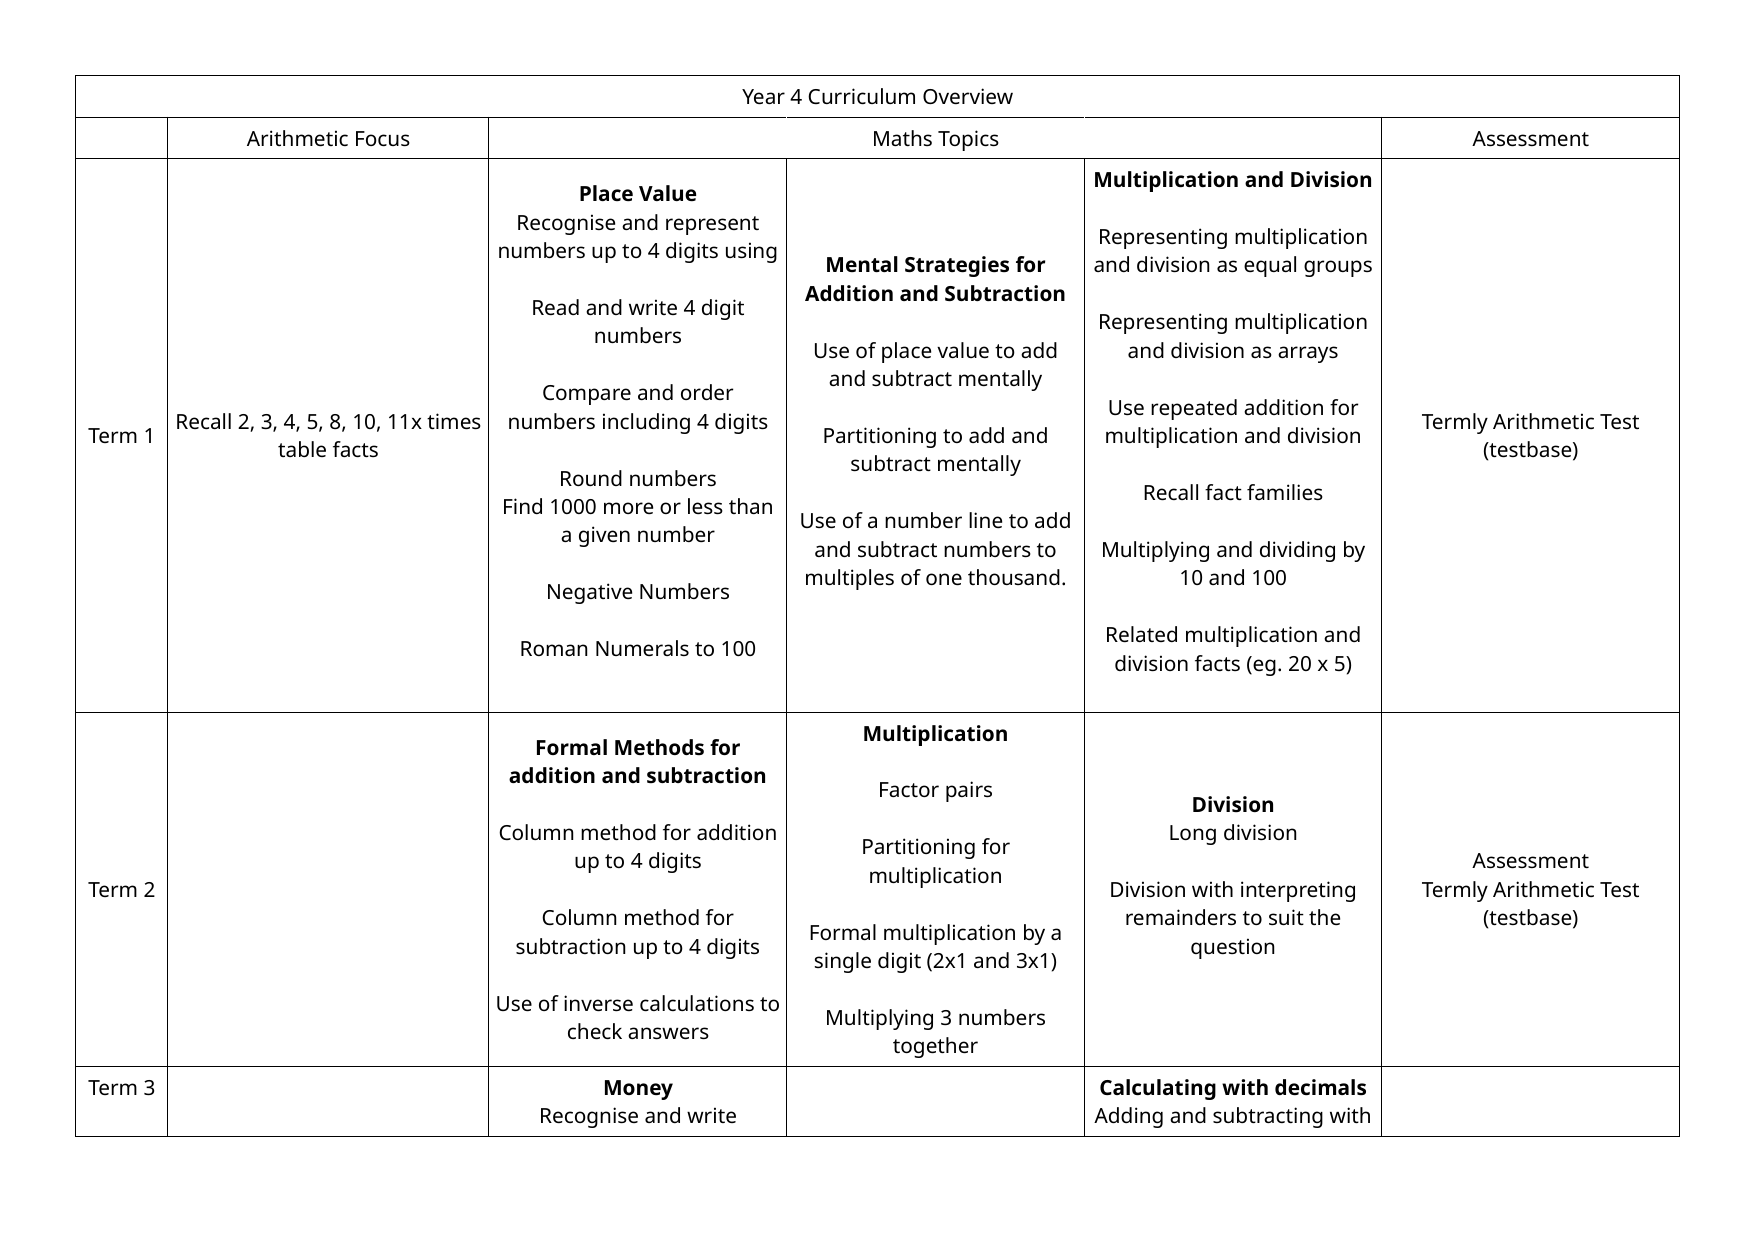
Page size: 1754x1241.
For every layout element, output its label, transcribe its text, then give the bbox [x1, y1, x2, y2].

table_cell [1085, 118, 1381, 158]
table_cell Term 2 [76, 713, 167, 1066]
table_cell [1085, 1067, 1381, 1136]
table_cell Assessment [1382, 118, 1679, 158]
table_cell [168, 1067, 488, 1136]
table_cell Multiplication and Division Representing multiplication and division as equal groups Representing multiplication and division as arrays Use repeated addition for multiplication and division Recall fact families Multiplying and dividing by 10 and 100 Related multiplication and division facts (eg. 20 x 5) [1085, 159, 1381, 712]
table_cell Division Long division Division with interpreting remainders to suit the question [1085, 713, 1381, 1066]
table_cell [168, 713, 488, 1066]
table_cell Mental Strategies for Addition and Subtraction Use of place value to add and subtract mentally Partitioning to add and subtract mentally Use of a number line to add and subtract numbers to multiples of one thousand. [787, 159, 1084, 712]
table_cell Term 3 [76, 1067, 167, 1136]
table_cell Maths Topics [787, 118, 1084, 158]
table_cell [489, 118, 786, 158]
table_cell Arithmetic Focus [168, 118, 488, 158]
table_cell Multiplication Factor pairs Partitioning for multiplication Formal multiplication by a single digit (2x1 and 3x1) Multiplying 3 numbers together [787, 713, 1084, 1066]
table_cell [489, 1067, 786, 1136]
table_cell Termly Arithmetic Test (testbase) [1382, 159, 1679, 712]
table_cell Term 1 [76, 159, 167, 712]
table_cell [787, 1067, 1084, 1136]
table_cell Place Value Recognise and represent numbers up to 4 digits using Read and write 4 digit numbers Compare and order numbers including 4 digits Round numbers Find 1000 more or less than a given number Negative Numbers Roman Numerals to 100 [489, 159, 786, 712]
table_cell Recall 2, 3, 4, 5, 8, 10, 11x times table facts [168, 159, 488, 712]
table_cell Assessment Termly Arithmetic Test (testbase) [1382, 713, 1679, 1066]
table_header Year 4 Curriculum Overview [76, 76, 1679, 117]
table_cell Formal Methods for addition and subtraction Column method for addition up to 4 digits Column method for subtraction up to 4 digits Use of inverse calculations to check answers [489, 713, 786, 1066]
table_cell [1382, 1067, 1679, 1136]
table_cell [76, 118, 167, 158]
